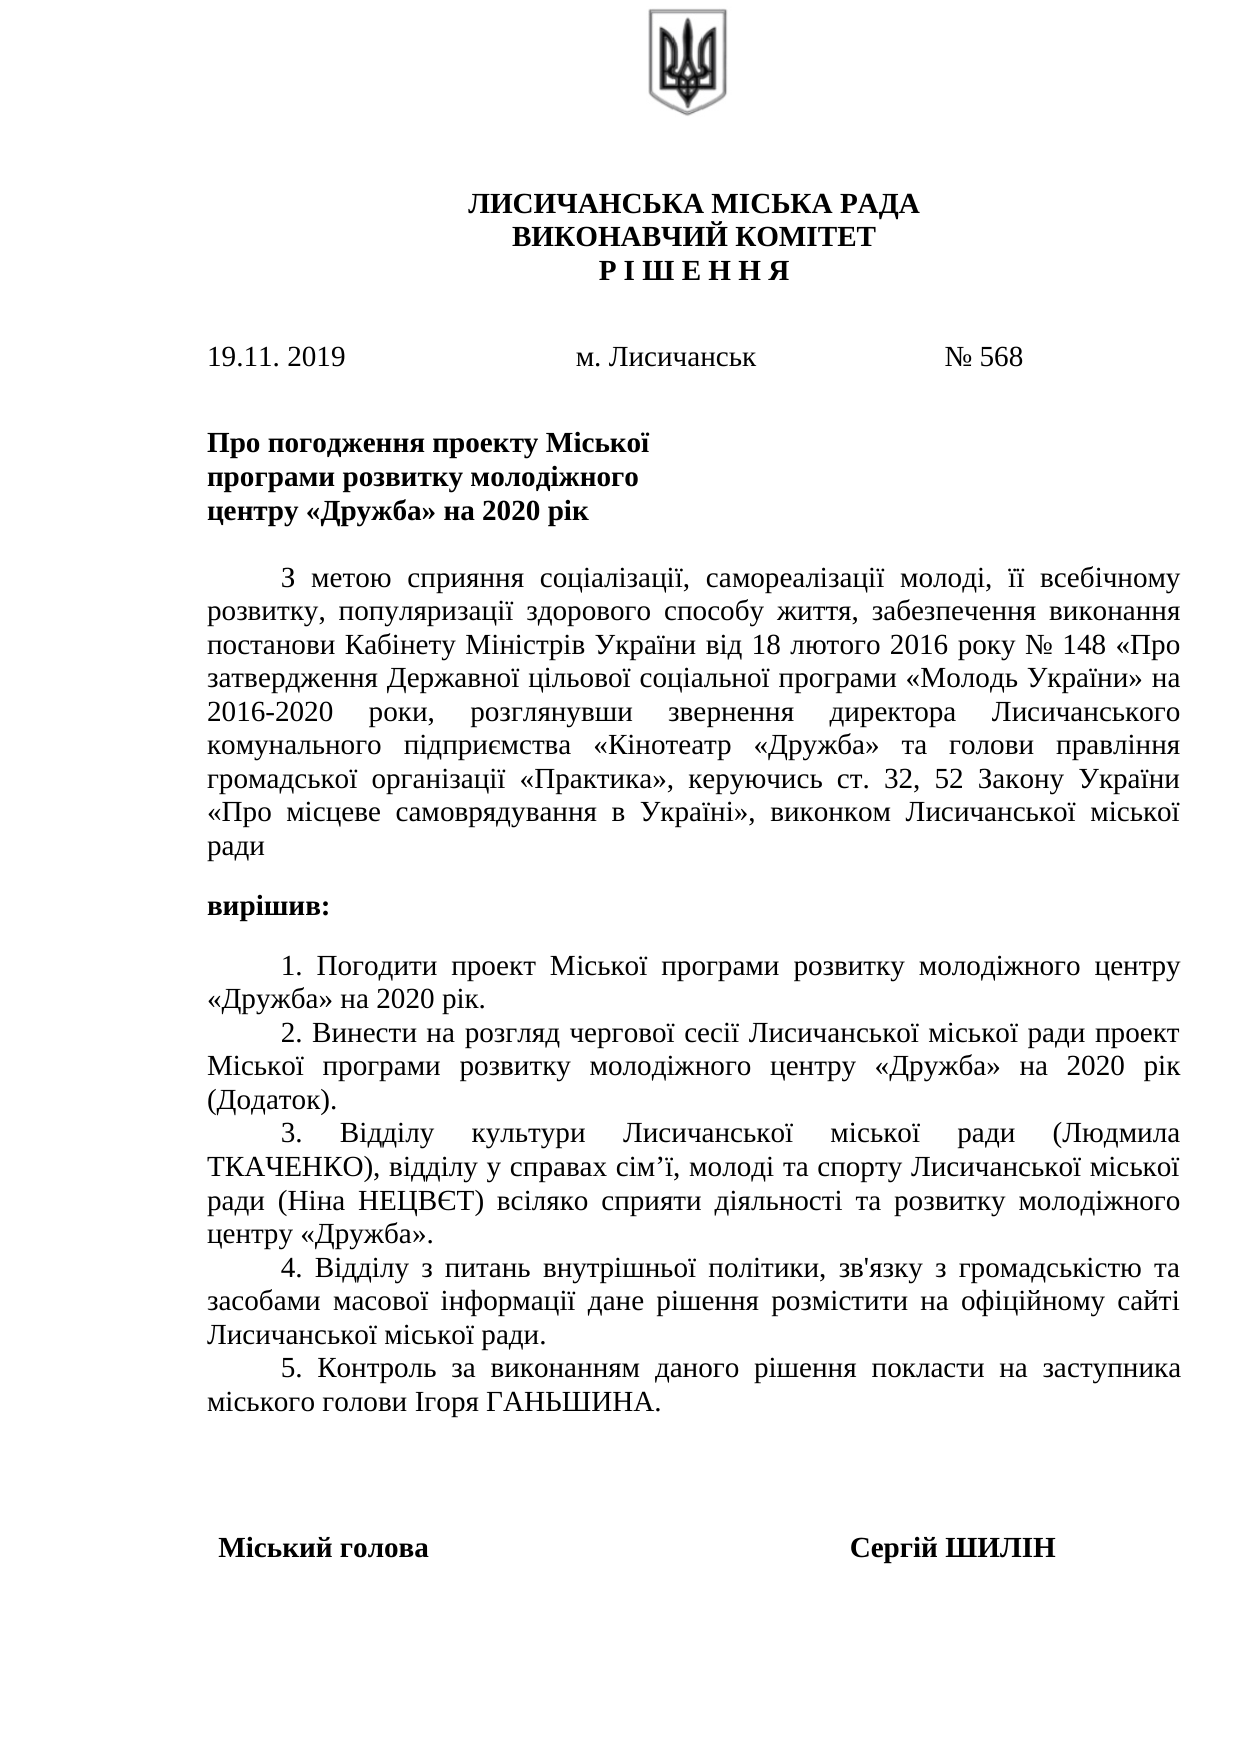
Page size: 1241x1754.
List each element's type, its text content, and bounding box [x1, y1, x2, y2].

table_header Міський голова [207, 1531, 713, 1598]
text Про погодження проекту Міської [207, 426, 1181, 459]
text 4. Відділу з питань внутрішньої політики, зв'язку з громадськістю та засобами масової інформації дане рішення розмістити на офіційному сайті Лисичанської міської ради. [207, 1250, 1181, 1350]
table_header Сергій ШИЛІН [713, 1531, 1192, 1598]
text вирішив: [207, 888, 1181, 922]
text програми розвитку молодіжного [207, 459, 1181, 493]
text ЛИСИЧАНСЬКА МІСЬКА РАДА [207, 186, 1181, 219]
text 3. Відділу культури Лисичанської міської ради (Людмила ТКАЧЕНКО), відділу у справах сім’ї, молоді та спорту Лисичанської міської ради (Ніна НЕЦВЄТ) всіляко сприяти діяльності та розвитку молодіжного центру «Дружба». [207, 1116, 1181, 1250]
picture [646, 6, 732, 118]
text 2. Винести на розгляд чергової сесії Лисичанської міської ради проект Міської програми розвитку молодіжного центру «Дружба» на 2020 рік (Додаток). [207, 1015, 1181, 1116]
text Р І Ш Е Н Н Я [207, 253, 1181, 287]
text 1. Погодити проект Міської програми розвитку молодіжного центру «Дружба» на 2020 рік. [207, 948, 1181, 1015]
text 5. Контроль за виконанням даного рішення покласти на заступника міського голови Ігоря ГАНЬШИНА. [207, 1350, 1181, 1417]
text З метою сприяння соціалізації, самореалізації молоді, її всебічному розвитку, популяризації здорового способу життя, забезпечення виконання постанови Кабінету Міністрів України від 18 лютого 2016 року № 148 «Про затвердження Державної цільової соціальної програми «Молодь України» на 2016-2020 роки, розглянувши звернення директора Лисичанського комунального підприємства «Кінотеатр «Дружба» та голови правління громадської організації «Практика», керуючись ст. 32, 52 Закону України «Про місцеве самоврядування в Україні», виконком Лисичанської міської ради [207, 560, 1181, 862]
text центру «Дружба» на 2020 рік [207, 493, 1181, 526]
text ВИКОНАВЧИЙ КОМІТЕТ [207, 219, 1181, 253]
text 19.11. 2019 м. Лисичанськ № 568 [207, 339, 1181, 373]
